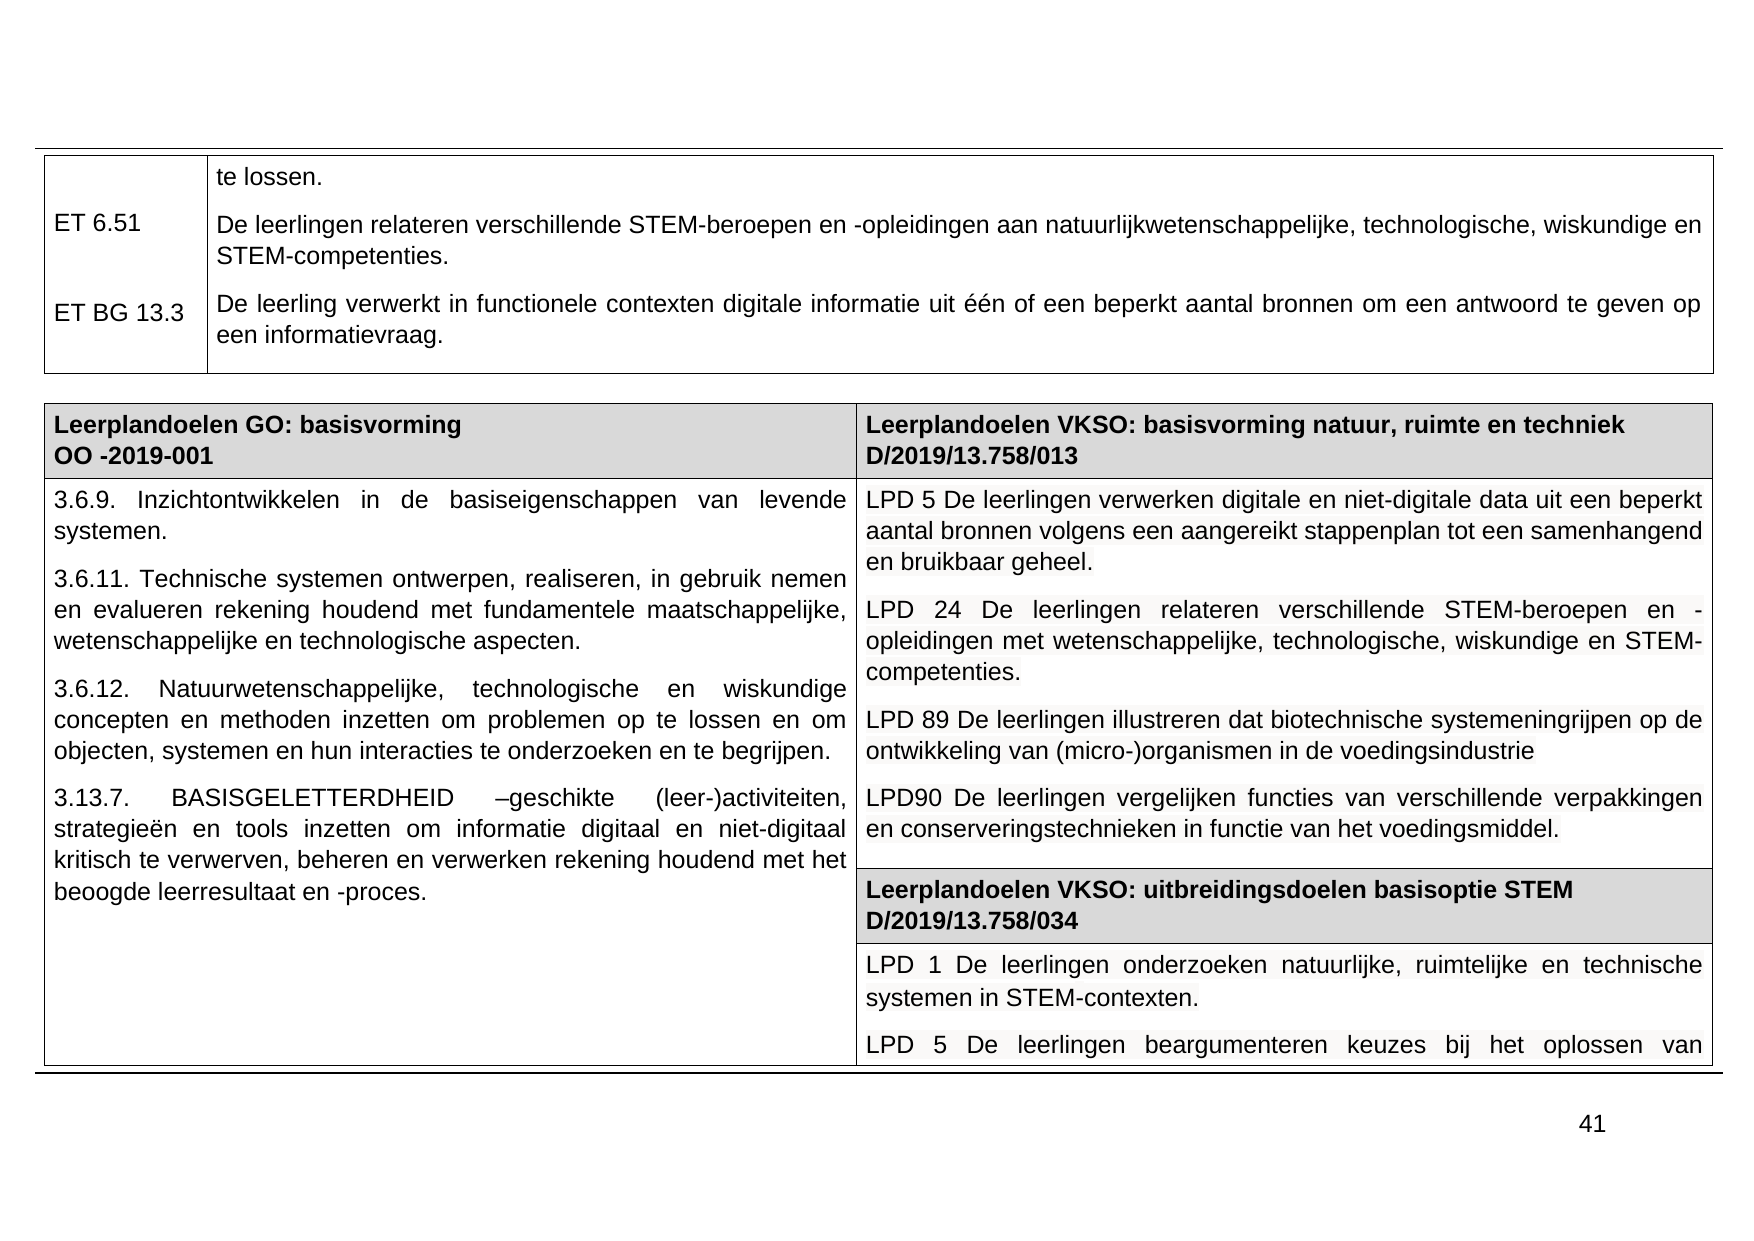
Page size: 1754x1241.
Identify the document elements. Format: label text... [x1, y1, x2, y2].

table_cell Doelstellingen [35, 149, 1722, 1072]
